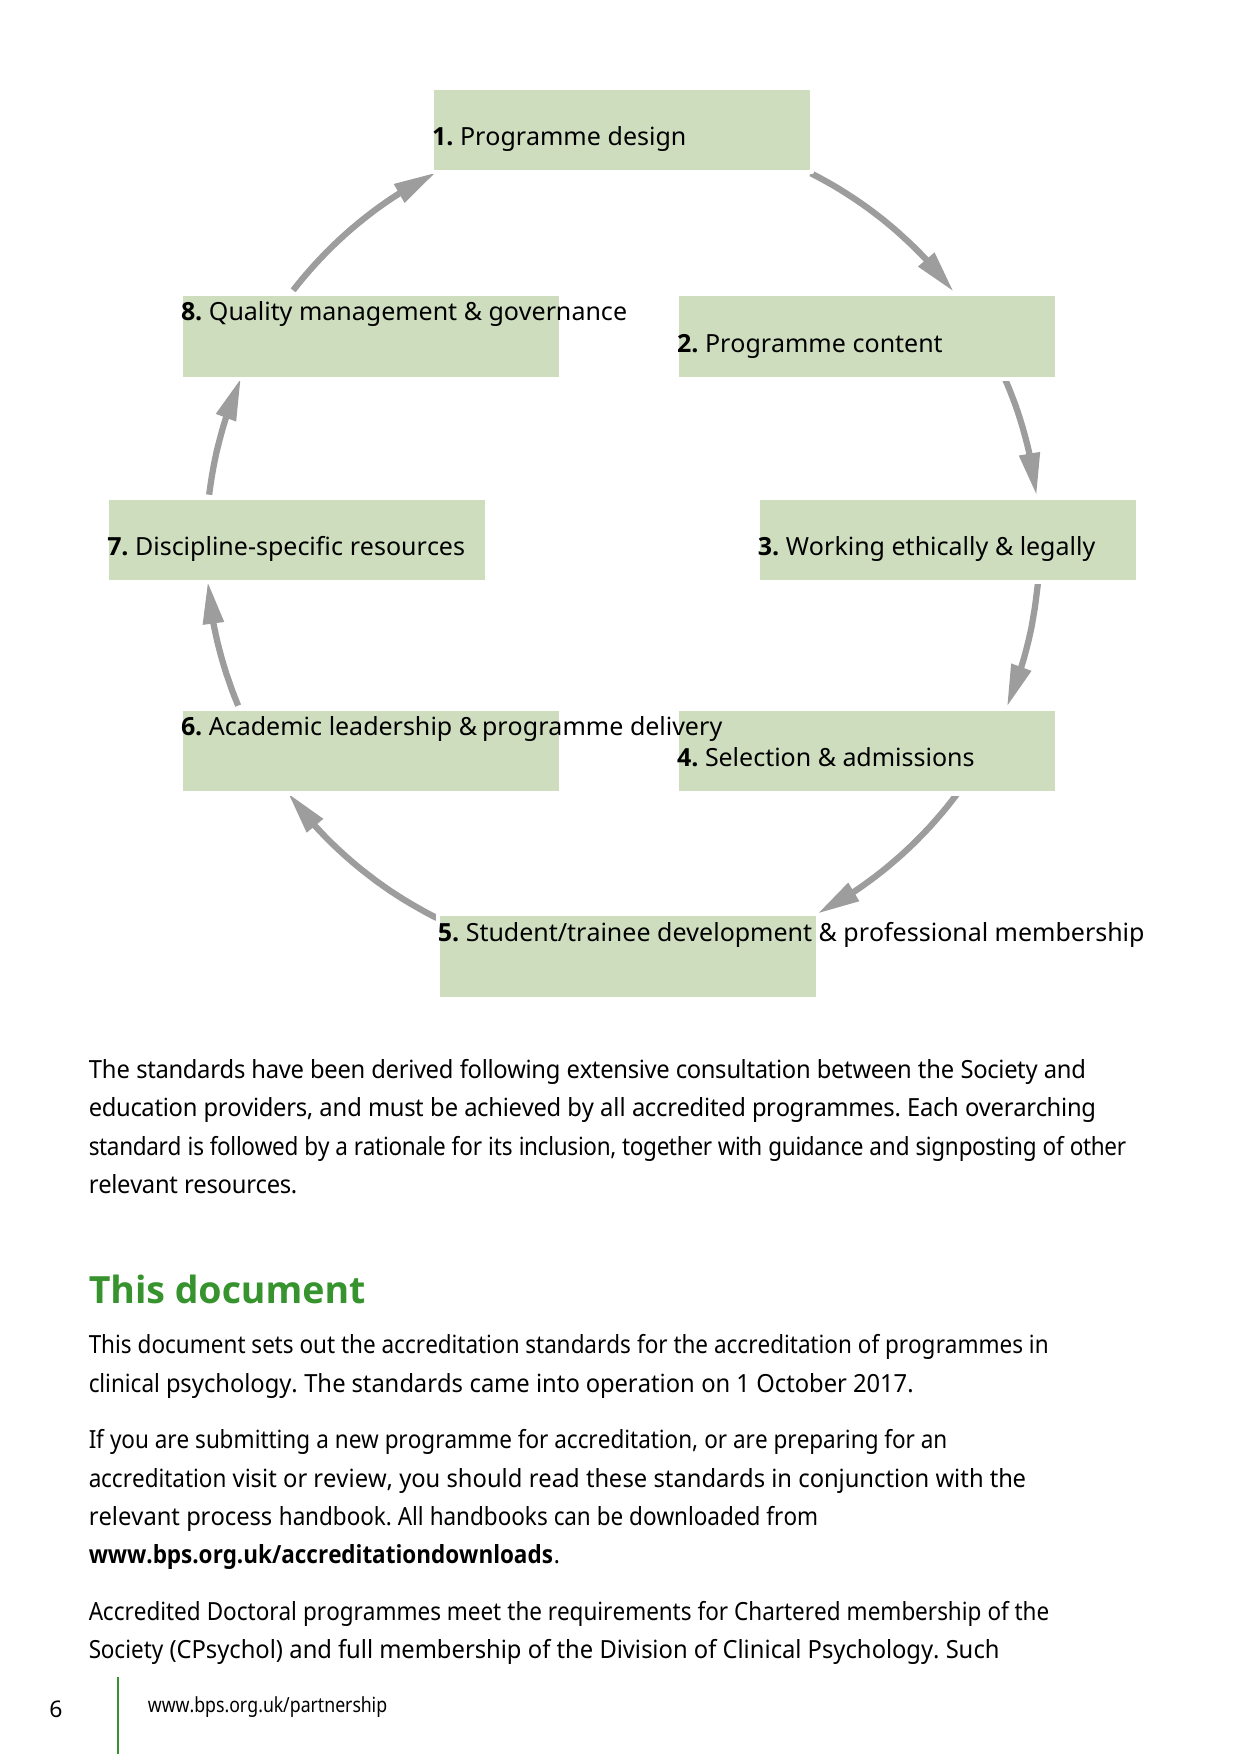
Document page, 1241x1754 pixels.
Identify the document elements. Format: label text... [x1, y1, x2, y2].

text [88, 1593, 1121, 1666]
text If you are submitting a new programme for accreditation, or are preparing for an accreditation visit or review, you should read these standards in conjunction with the relevant process handbook. All handbooks can be downloaded from www.bps.org.uk/accreditationdownloads. [88, 1422, 1077, 1571]
text The standards have been derived following extensive consultation between the Society and education providers, and must be achieved by all accredited programmes. Each overarching standard is followed by a rationale for its inclusion, together with guidance and signposting of other relevant resources. [88, 1052, 1154, 1201]
text This document sets out the accreditation standards for the accreditation of programmes in clinical psychology. The standards came into operation on 1 October 2017. [88, 1327, 1123, 1399]
subtitle This document [88, 1263, 1190, 1314]
